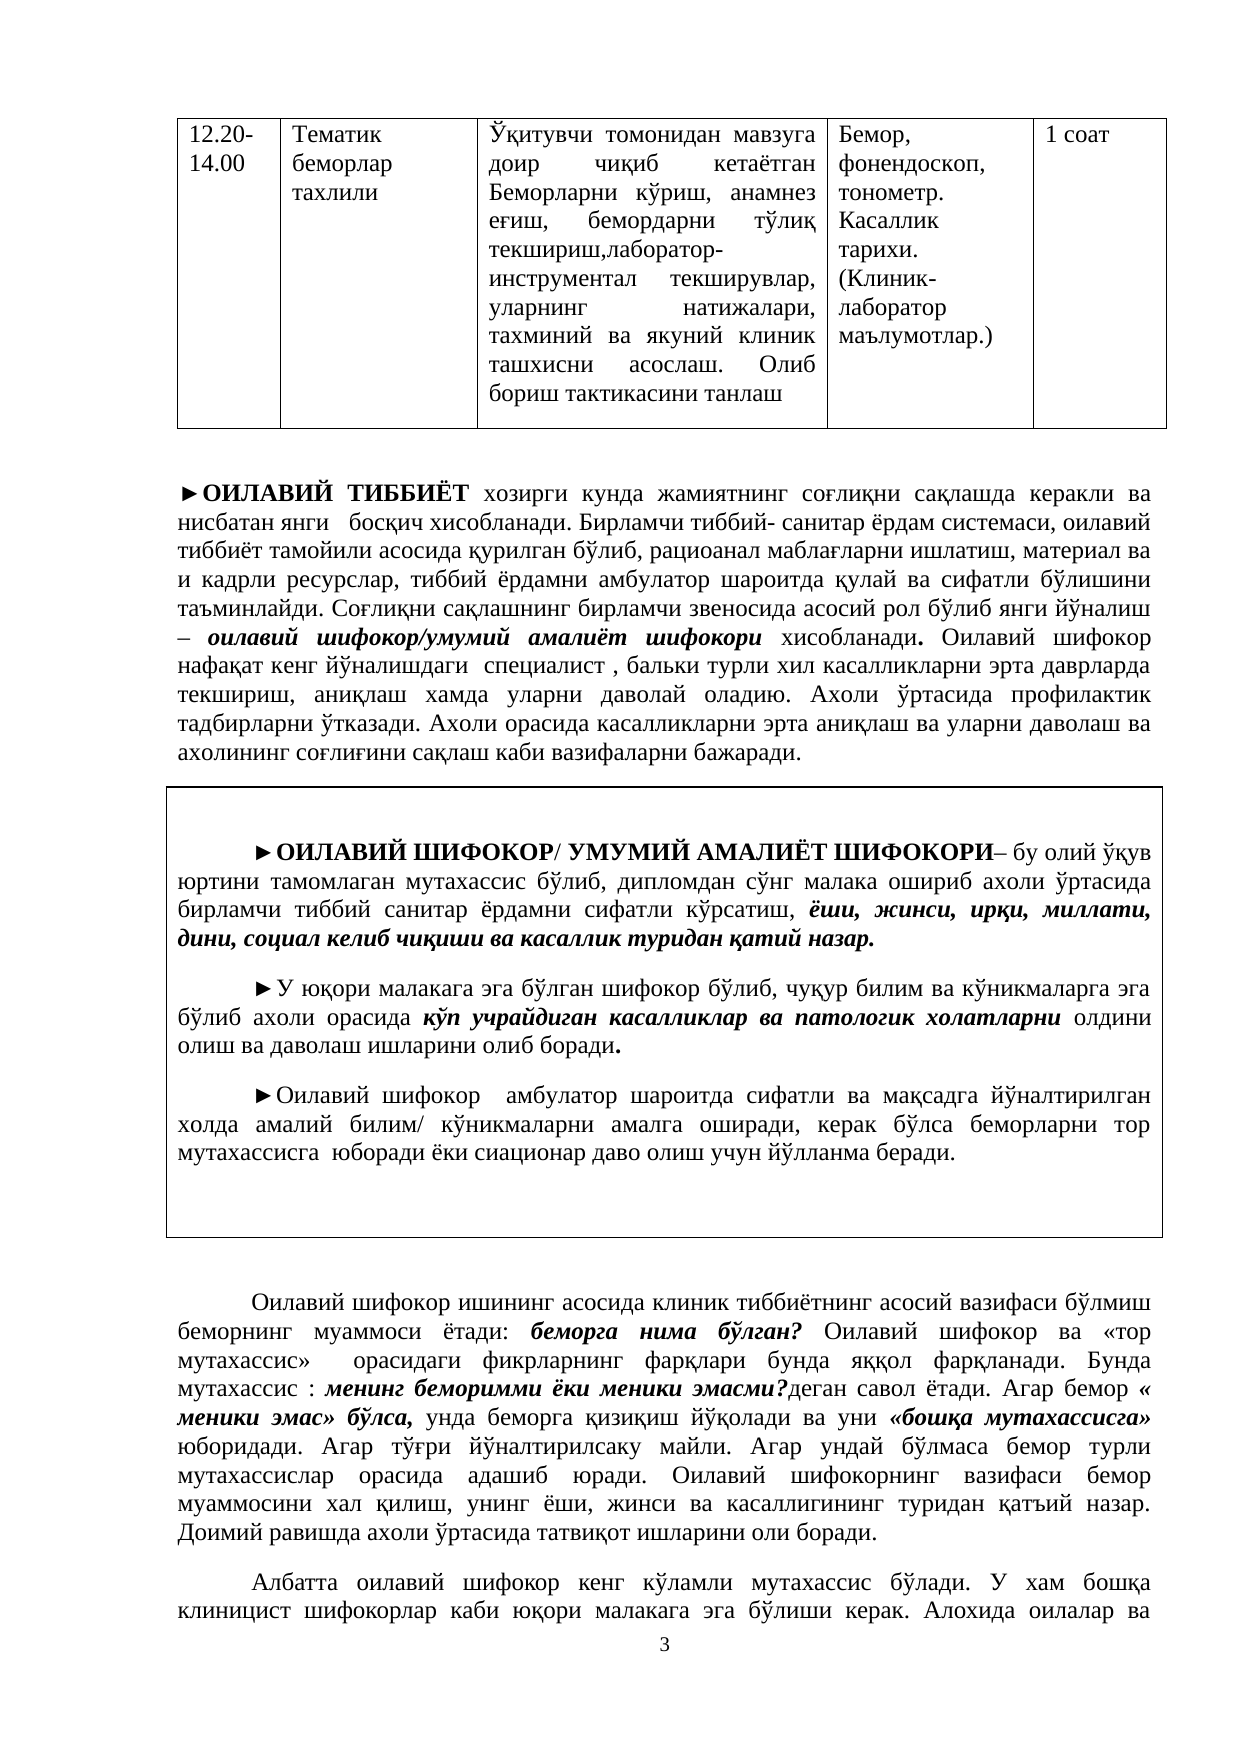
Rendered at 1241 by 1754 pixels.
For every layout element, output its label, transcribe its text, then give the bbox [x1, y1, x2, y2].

text ►ОИЛАВИЙ ТИББИЁТ хозирги кунда жамиятнинг соғлиқни сақлашда керакли ва нисбатан янги босқич хисобланади. Бирламчи тиббий- санитар ёрдам системаси, оилавий тиббиёт тамойили асосида қурилган бўлиб, рациоанал маблағларни ишлатиш, материал ва и кадрли ресурслар, тиббий ёрдамни амбулатор шароитда қулай ва сифатли бўлишини таъминлайди. Соғлиқни сақлашнинг бирламчи звеносида асосий рол бўлиб янги йўналиш – оилавий шифокор/умумий амалиёт шифокори хисобланади. Оилавий шифокор нафақат кенг йўналишдаги специалист , бальки турли хил касалликларни эрта даврларда текшириш, аниқлаш хамда уларни даволай оладию. Ахоли ўртасида профилактик тадбирларни ўтказади. Ахоли орасида касалликларни эрта аниқлаш ва уларни даволаш ва ахолининг соғлиғини сақлаш каби вазифаларни бажаради. [177, 478, 1152, 766]
table_cell 1 соат [1034, 119, 1166, 427]
table_cell Тематик беморлар тахлили [281, 119, 477, 427]
table_cell 12.20-14.00 [178, 119, 280, 427]
table_header ►ОИЛАВИЙ ШИФОКОР/ УМУМИЙ АМАЛИЁТ ШИФОКОРИ– бу олий ўқув юртини тамомлаган мутахассис бўлиб, дипломдан сўнг малака ошириб ахоли ўртасида бирламчи тиббий санитар ёрдамни сифатли кўрсатиш, ёши, жинси, ирқи, миллати, дини, социал келиб чиқиши ва касаллик туридан қатий назар. ►У юқори малакага эга бўлган шифокор бўлиб, чуқур билим ва кўникмаларга эга бўлиб ахоли орасида кўп учрайдиган касалликлар ва патологик холатларни олдини олиш ва даволаш ишларини олиб боради. ►Оилавий шифокор амбулатор шароитда сифатли ва мақсадга йўналтирилган холда амалий билим/ кўникмаларни амалга оширади, керак бўлса беморларни тор мутахассисга юборади ёки сиационар даво олиш учун йўлланма беради. [167, 788, 1162, 1237]
table_cell Бемор, фонендоскоп, тонометр. Касаллик тарихи. (Клиник- лаборатор маълумотлар.) [828, 119, 1033, 427]
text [177, 1567, 1152, 1624]
table_cell Ўқитувчи томонидан мавзуга доир чиқиб кетаётган Беморларни кўриш, анамнез еғиш, бемордарни тўлиқ текшириш,лаборатор-инструментал текширувлар, уларнинг натижалари, тахминий ва якуний клиник ташхисни асослаш. Олиб бориш тактикасини танлаш [478, 119, 827, 427]
text Оилавий шифокор ишининг асосида клиник тиббиётнинг асосий вазифаси бўлмиш беморнинг муаммоси ётади: беморга нима бўлган? Оилавий шифокор ва «тор мутахассис» орасидаги фикрларнинг фарқлари бунда яққол фарқланади. Бунда мутахассис : менинг беморимми ёки меники эмасми?деган савол ётади. Агар бемор « меники эмас» бўлса, унда беморга қизиқиш йўқолади ва уни «бошқа мутахассисга» юборидади. Агар тўғри йўналтирилсаку майли. Агар ундай бўлмаса бемор турли мутахассислар орасида адашиб юради. Оилавий шифокорнинг вазифаси бемор муаммосини хал қилиш, унинг ёши, жинси ва касаллигининг туридан қатъий назар. Доимий равишда ахоли ўртасида татвиқот ишларини оли боради. [177, 1287, 1152, 1546]
